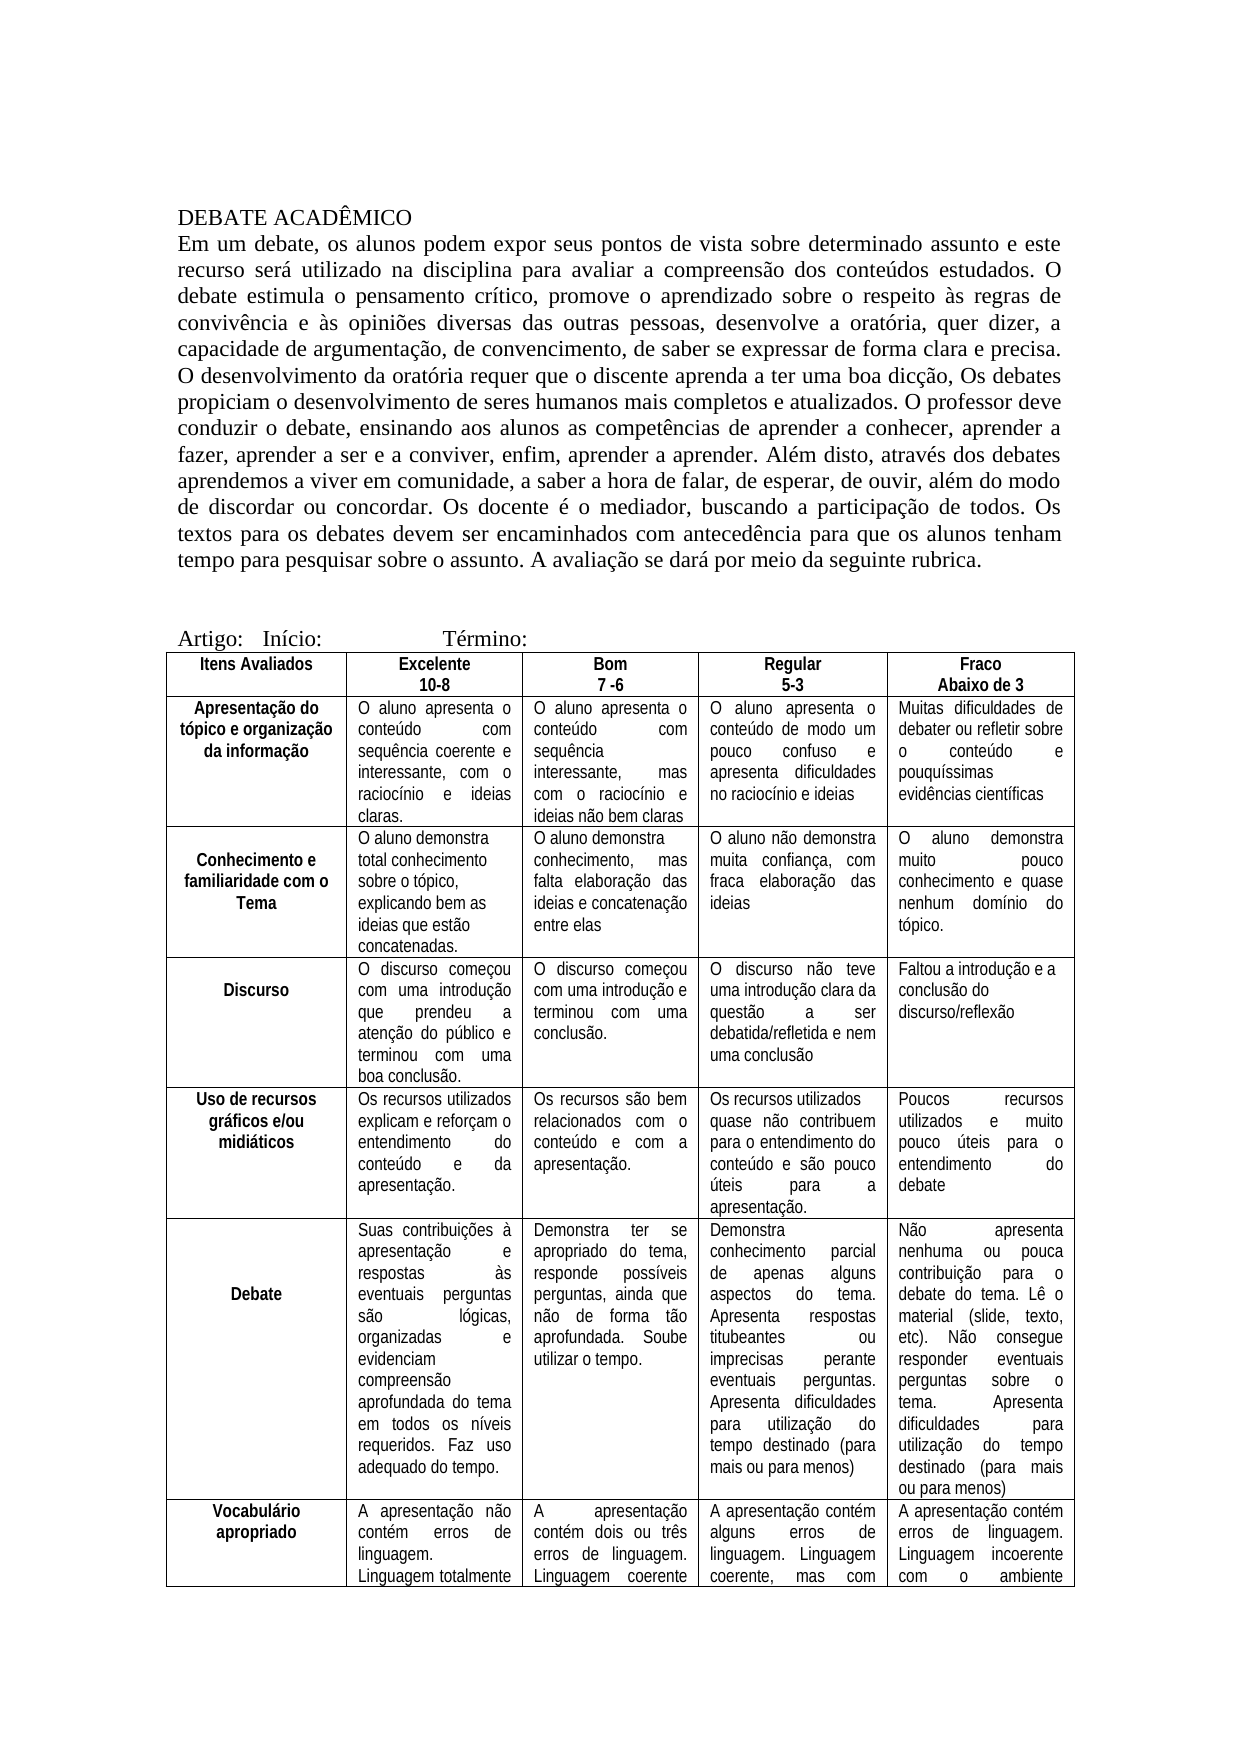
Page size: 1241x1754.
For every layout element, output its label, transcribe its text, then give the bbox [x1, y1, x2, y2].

table_header Itens Avaliados [167, 653, 346, 696]
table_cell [699, 1500, 887, 1586]
table_cell O aluno apresenta o conteúdo com sequência interessante, mas com o raciocínio e ideias não bem claras [523, 697, 698, 826]
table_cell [167, 1500, 346, 1586]
table_cell Discurso [167, 958, 346, 1087]
table_cell Não apresenta nenhuma ou pouca contribuição para o debate do tema. Lê o material (slide, texto, etc). Não consegue responder eventuais perguntas sobre o tema. Apresenta dificuldades para utilização do tempo destinado (para mais ou para menos) [888, 1219, 1074, 1499]
table_header Fraco Abaixo de 3 [888, 653, 1074, 696]
table_cell O aluno demonstra conhecimento, mas falta elaboração das ideias e concatenação entre elas [523, 827, 698, 957]
table_cell O aluno não demonstra muita confiança, com fraca elaboração das ideias [699, 827, 887, 957]
table_cell Suas contribuições à apresentação e respostas às eventuais perguntas são lógicas, organizadas e evidenciam compreensão aprofundada do tema em todos os níveis requeridos. Faz uso adequado do tempo. [347, 1219, 522, 1499]
text Artigo: Início: Término: [177, 625, 1063, 652]
table_cell Os recursos utilizados explicam e reforçam o entendimento do conteúdo e da apresentação. [347, 1088, 522, 1217]
table_cell O aluno apresenta o conteúdo de modo um pouco confuso e apresenta dificuldades no raciocínio e ideias [699, 697, 887, 826]
table_cell Poucos recursos utilizados e muito pouco úteis para o entendimento do debate [888, 1088, 1074, 1217]
table_cell Debate [167, 1219, 346, 1499]
text Em um debate, os alunos podem expor seus pontos de vista sobre determinado assunto e este recurso será utilizado na disciplina para avaliar a compreensão dos conteúdos estudados. O debate estimula o pensamento crítico, promove o aprendizado sobre o respeito às regras de convivência e às opiniões diversas das outras pessoas, desenvolve a oratória, quer dizer, a capacidade de argumentação, de convencimento, de saber se expressar de forma clara e precisa. O desenvolvimento da oratória requer que o discente aprenda a ter uma boa dicção, Os debates propiciam o desenvolvimento de seres humanos mais completos e atualizados. O professor deve conduzir o debate, ensinando aos alunos as competências de aprender a conhecer, aprender a fazer, aprender a ser e a conviver, enfim, aprender a aprender. Além disto, através dos debates aprendemos a viver em comunidade, a saber a hora de falar, de esperar, de ouvir, além do modo de discordar ou concordar. Os docente é o mediador, buscando a participação de todos. Os textos para os debates devem ser encaminhados com antecedência para que os alunos tenham tempo para pesquisar sobre o assunto. A avaliação se dará por meio da seguinte rubrica. [177, 230, 1063, 572]
table_cell O discurso começou com uma introdução que prendeu a atenção do público e terminou com uma boa conclusão. [347, 958, 522, 1087]
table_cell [888, 1500, 1074, 1586]
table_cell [523, 1500, 698, 1586]
table_cell Uso de recursos gráficos e/ou midiáticos [167, 1088, 346, 1217]
table_cell Os recursos são bem relacionados com o conteúdo e com a apresentação. [523, 1088, 698, 1217]
table_cell Demonstra ter se apropriado do tema, responde possíveis perguntas, ainda que não de forma tão aprofundada. Soube utilizar o tempo. [523, 1219, 698, 1499]
table_cell Demonstra conhecimento parcial de apenas alguns aspectos do tema. Apresenta respostas titubeantes ou imprecisas perante eventuais perguntas. Apresenta dificuldades para utilização do tempo destinado (para mais ou para menos) [699, 1219, 887, 1499]
table_cell Conhecimento e familiaridade com o Tema [167, 827, 346, 957]
table_cell Muitas dificuldades de debater ou refletir sobre o conteúdo e pouquíssimas evidências científicas [888, 697, 1074, 826]
table_cell O discurso começou com uma introdução e terminou com uma conclusão. [523, 958, 698, 1087]
table_header Bom 7 -6 [523, 653, 698, 696]
table_header Excelente 10-8 [347, 653, 522, 696]
table_cell O discurso não teve uma introdução clara da questão a ser debatida/refletida e nem uma conclusão [699, 958, 887, 1087]
table_cell Faltou a introdução e a conclusão do discurso/reflexão [888, 958, 1074, 1087]
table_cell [347, 1500, 522, 1586]
table_cell Os recursos utilizados quase não contribuem para o entendimento do conteúdo e são pouco úteis para a apresentação. [699, 1088, 887, 1217]
table_cell O aluno demonstra total conhecimento sobre o tópico, explicando bem as ideias que estão concatenadas. [347, 827, 522, 957]
table_cell O aluno apresenta o conteúdo com sequência coerente e interessante, com o raciocínio e ideias claras. [347, 697, 522, 826]
table_cell O aluno demonstra muito pouco conhecimento e quase nenhum domínio do tópico. [888, 827, 1074, 957]
table_cell Apresentação do tópico e organização da informação [167, 697, 346, 826]
text DEBATE ACADÊMICO [177, 203, 1063, 230]
table_header Regular 5-3 [699, 653, 887, 696]
